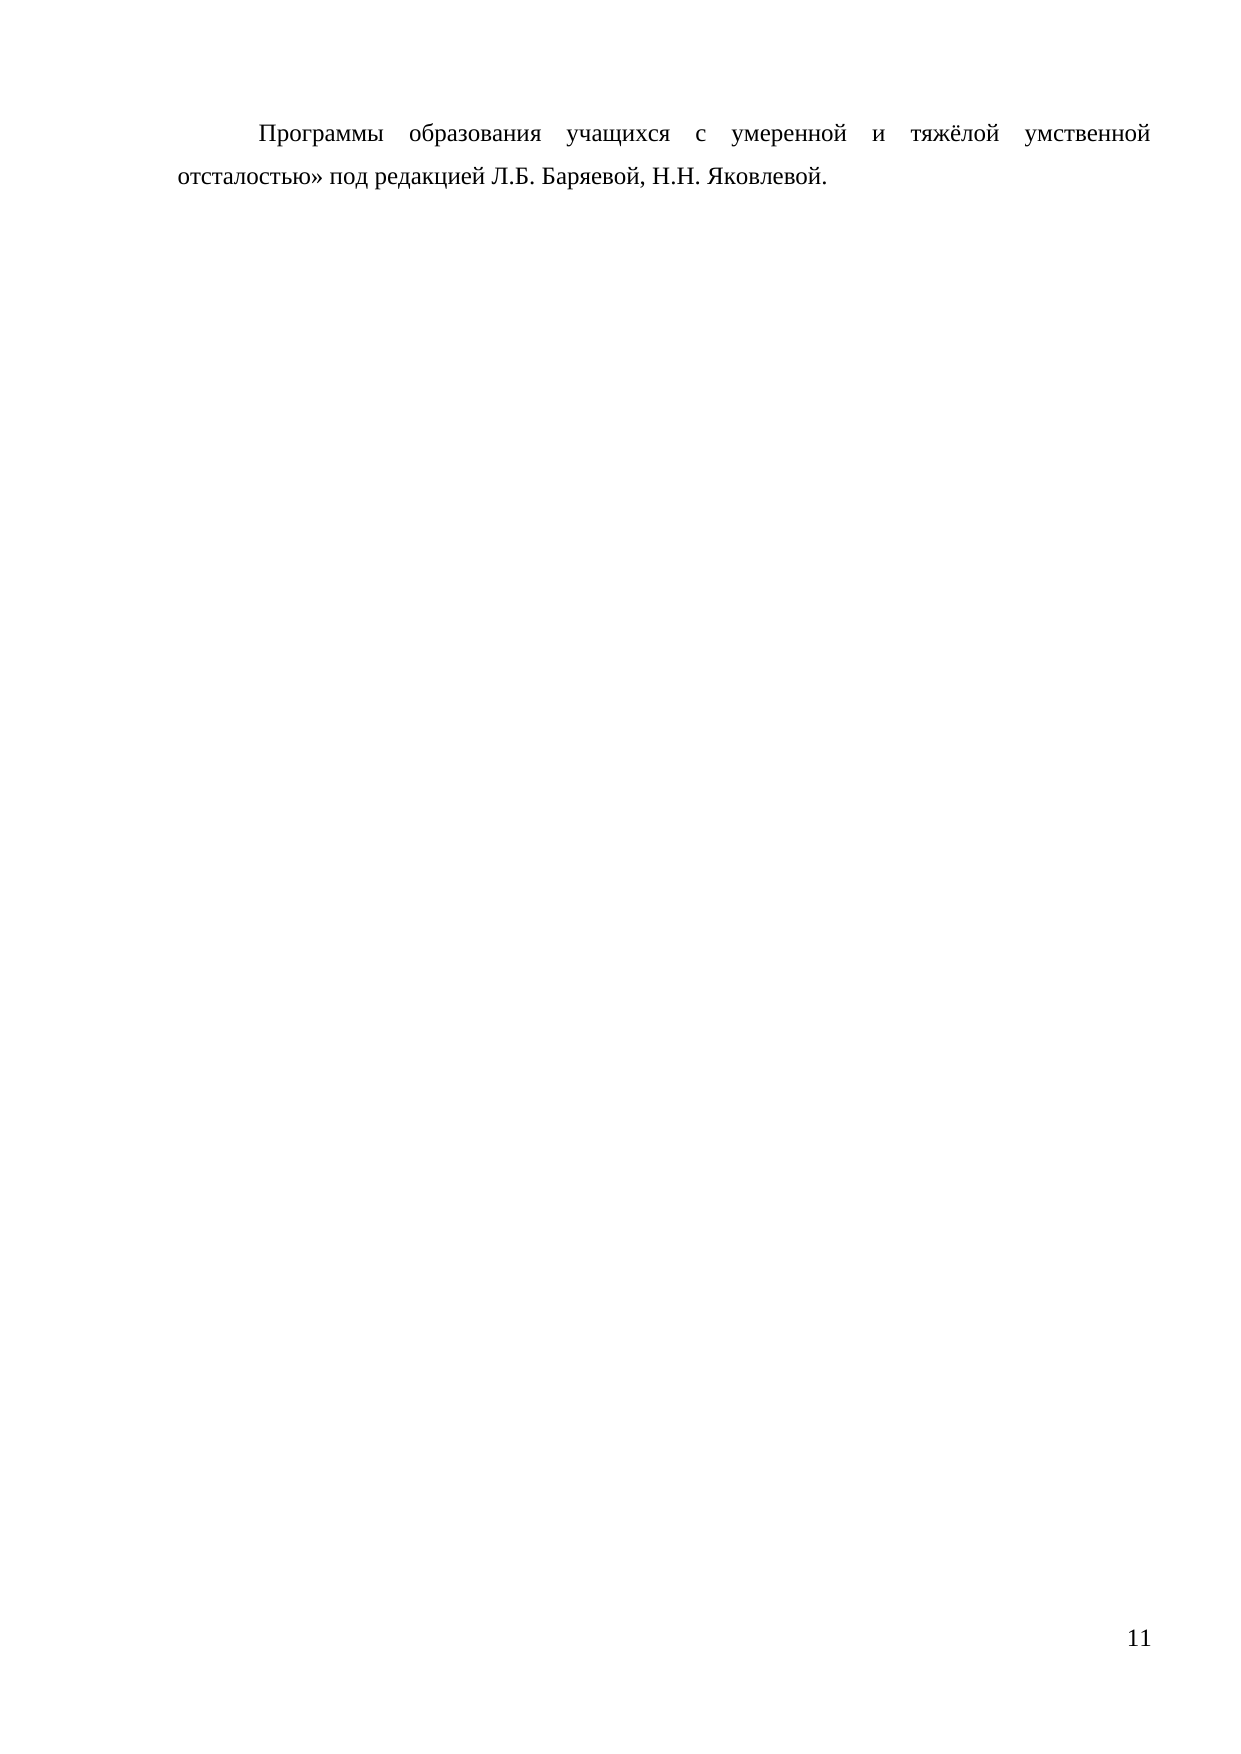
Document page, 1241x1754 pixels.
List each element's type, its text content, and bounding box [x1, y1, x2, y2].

text Программы образования учащихся с умеренной и тяжёлой умственной отсталостью» под редакцией Л.Б. Баряевой, Н.Н. Яковлевой. [177, 118, 1152, 190]
